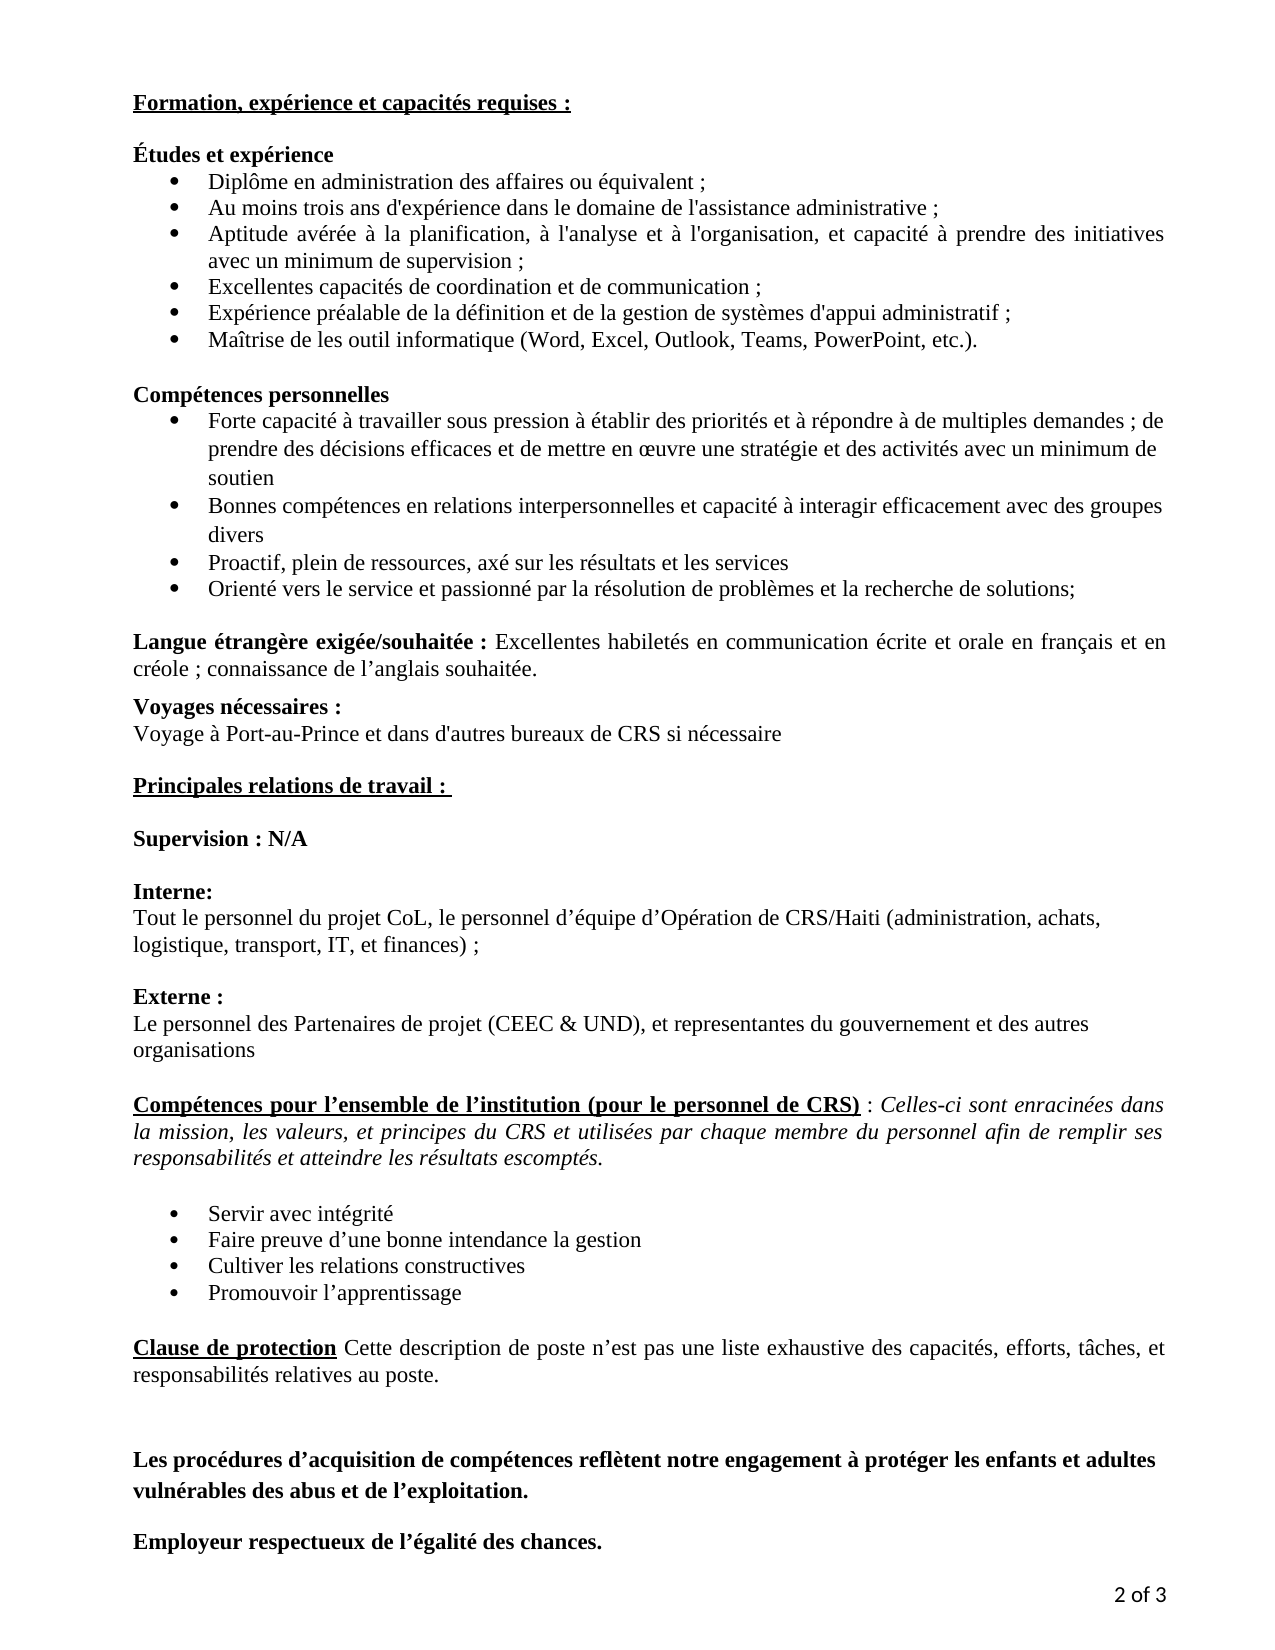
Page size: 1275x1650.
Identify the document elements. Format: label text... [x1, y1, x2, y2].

list Excellentes capacités de coordination et de communication ; [170, 273, 1167, 299]
text Compétences pour l’ensemble de l’institution (pour le personnel de CRS) : Celles-ci sont enracinées dans la mission, les valeurs, et principes du CRS et utilisées par chaque membre du personnel afin de remplir ses responsabilités et atteindre les résultats escomptés. [133, 1092, 1167, 1171]
text Voyage à Port-au-Prince et dans d'autres bureaux de CRS si nécessaire [133, 720, 1167, 746]
text Langue étrangère exigée/souhaitée : Excellentes habiletés en communication écrite et orale en français et en créole ; connaissance de l’anglais souhaitée. [133, 628, 1167, 681]
list Aptitude avérée à la planification, à l'analyse et à l'organisation, et capacité à prendre des initiatives avec un minimum de supervision ; [170, 220, 1167, 273]
text Compétences personnelles [133, 381, 1167, 407]
list Bonnes compétences en relations interpersonnelles et capacité à interagir efficacement avec des groupes divers [170, 492, 1167, 547]
text Interne: [133, 878, 1167, 904]
list Forte capacité à travailler sous pression à établir des priorités et à répondre à de multiples demandes ; de prendre des décisions efficaces et de mettre en œuvre une stratégie et des activités avec un minimum de soutien [170, 407, 1167, 490]
list Cultiver les relations constructives [170, 1252, 1167, 1279]
text Voyages nécessaires : [133, 693, 1167, 720]
list Promouvoir l’apprentissage [170, 1279, 1167, 1305]
list Faire preuve d’une bonne intendance la gestion [170, 1226, 1167, 1252]
list Servir avec intégrité [170, 1200, 1167, 1226]
text Externe : [133, 983, 1167, 1010]
text Le personnel des Partenaires de projet (CEEC & UND), et representantes du gouvernement et des autres organisations [133, 1010, 1167, 1062]
text Études et expérience [133, 141, 1167, 168]
text Clause de protection Cette description de poste n’est pas une liste exhaustive des capacités, efforts, tâches, et responsabilités relatives au poste. [133, 1334, 1167, 1387]
text Principales relations de travail : [133, 772, 1167, 799]
text Les procédures d’acquisition de compétences reflètent notre engagement à protéger les enfants et adultes vulnérables des abus et de l’exploitation. [133, 1446, 1167, 1503]
list Diplôme en administration des affaires ou équivalent ; [170, 168, 1167, 194]
text Tout le personnel du projet CoL, le personnel d’équipe d’Opération de CRS/Haiti (administration, achats, logistique, transport, IT, et finances) ; [133, 904, 1167, 957]
list Proactif, plein de ressources, axé sur les résultats et les services [170, 549, 1167, 576]
text Employeur respectueux de l’égalité des chances. [133, 1528, 1167, 1554]
text Formation, expérience et capacités requises : [133, 89, 1167, 115]
list Expérience préalable de la définition et de la gestion de systèmes d'appui administratif ; [170, 299, 1167, 326]
list Maîtrise de les outil informatique (Word, Excel, Outlook, Teams, PowerPoint, etc.). [170, 326, 1167, 352]
list Au moins trois ans d'expérience dans le domaine de l'assistance administrative ; [170, 194, 1167, 220]
text Supervision : N/A [133, 825, 1167, 852]
list Orienté vers le service et passionné par la résolution de problèmes et la recherche de solutions; [170, 576, 1167, 602]
